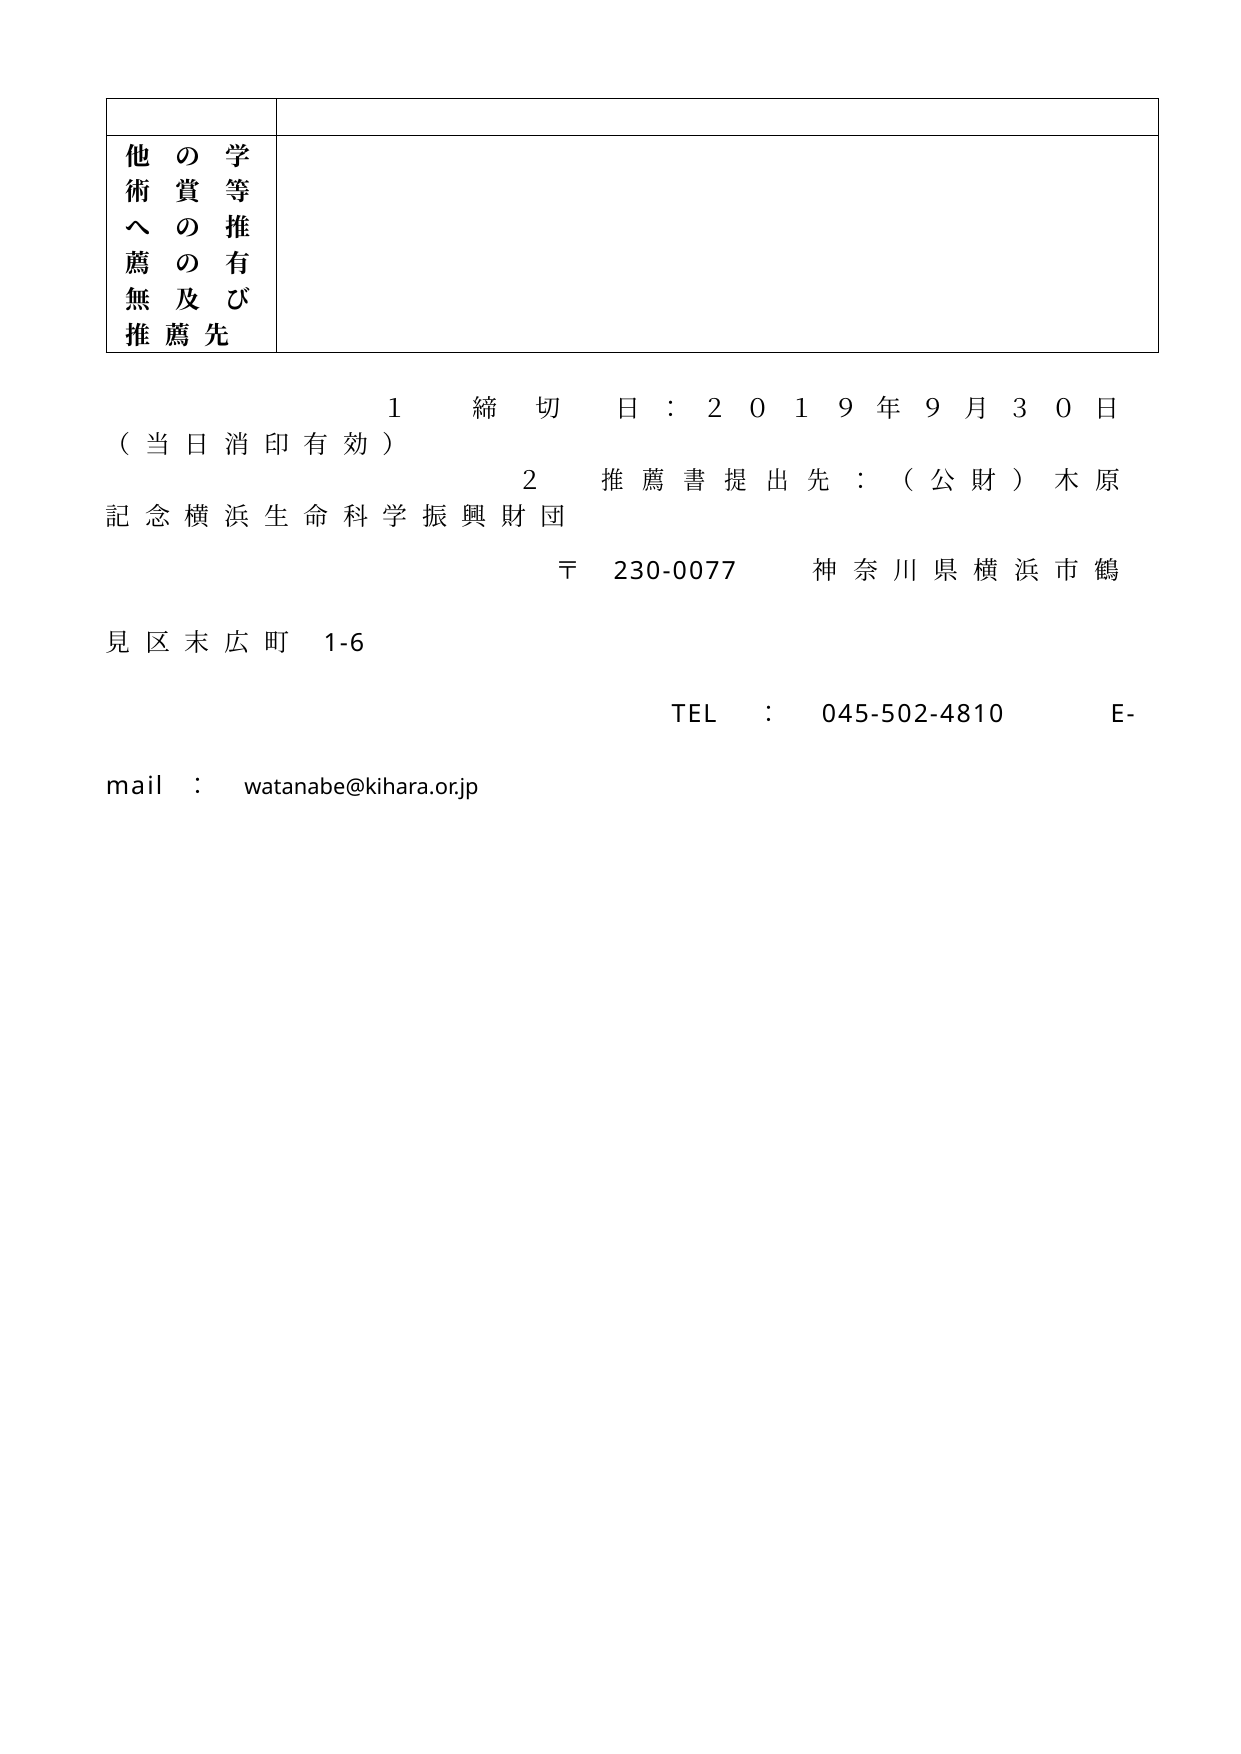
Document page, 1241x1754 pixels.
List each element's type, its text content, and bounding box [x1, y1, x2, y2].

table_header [107, 99, 276, 135]
text 〒230-0077 神奈川県横浜市鶴見区末広町1-6 [106, 532, 1135, 676]
table_cell 他の学術賞等への推薦の有無及び推薦先 [107, 136, 276, 352]
text ２ 推薦書提出先：（公財）木原記念横浜生命科学振興財団 [106, 461, 1135, 532]
table_cell [277, 136, 1158, 352]
table_header [277, 99, 1158, 135]
text １ 締切日：２０１９年９月３０日（当日消印有効） [106, 389, 1135, 461]
text TEL：045-502-4810 E-mail：watanabe@kihara.or.jp [106, 676, 1135, 820]
